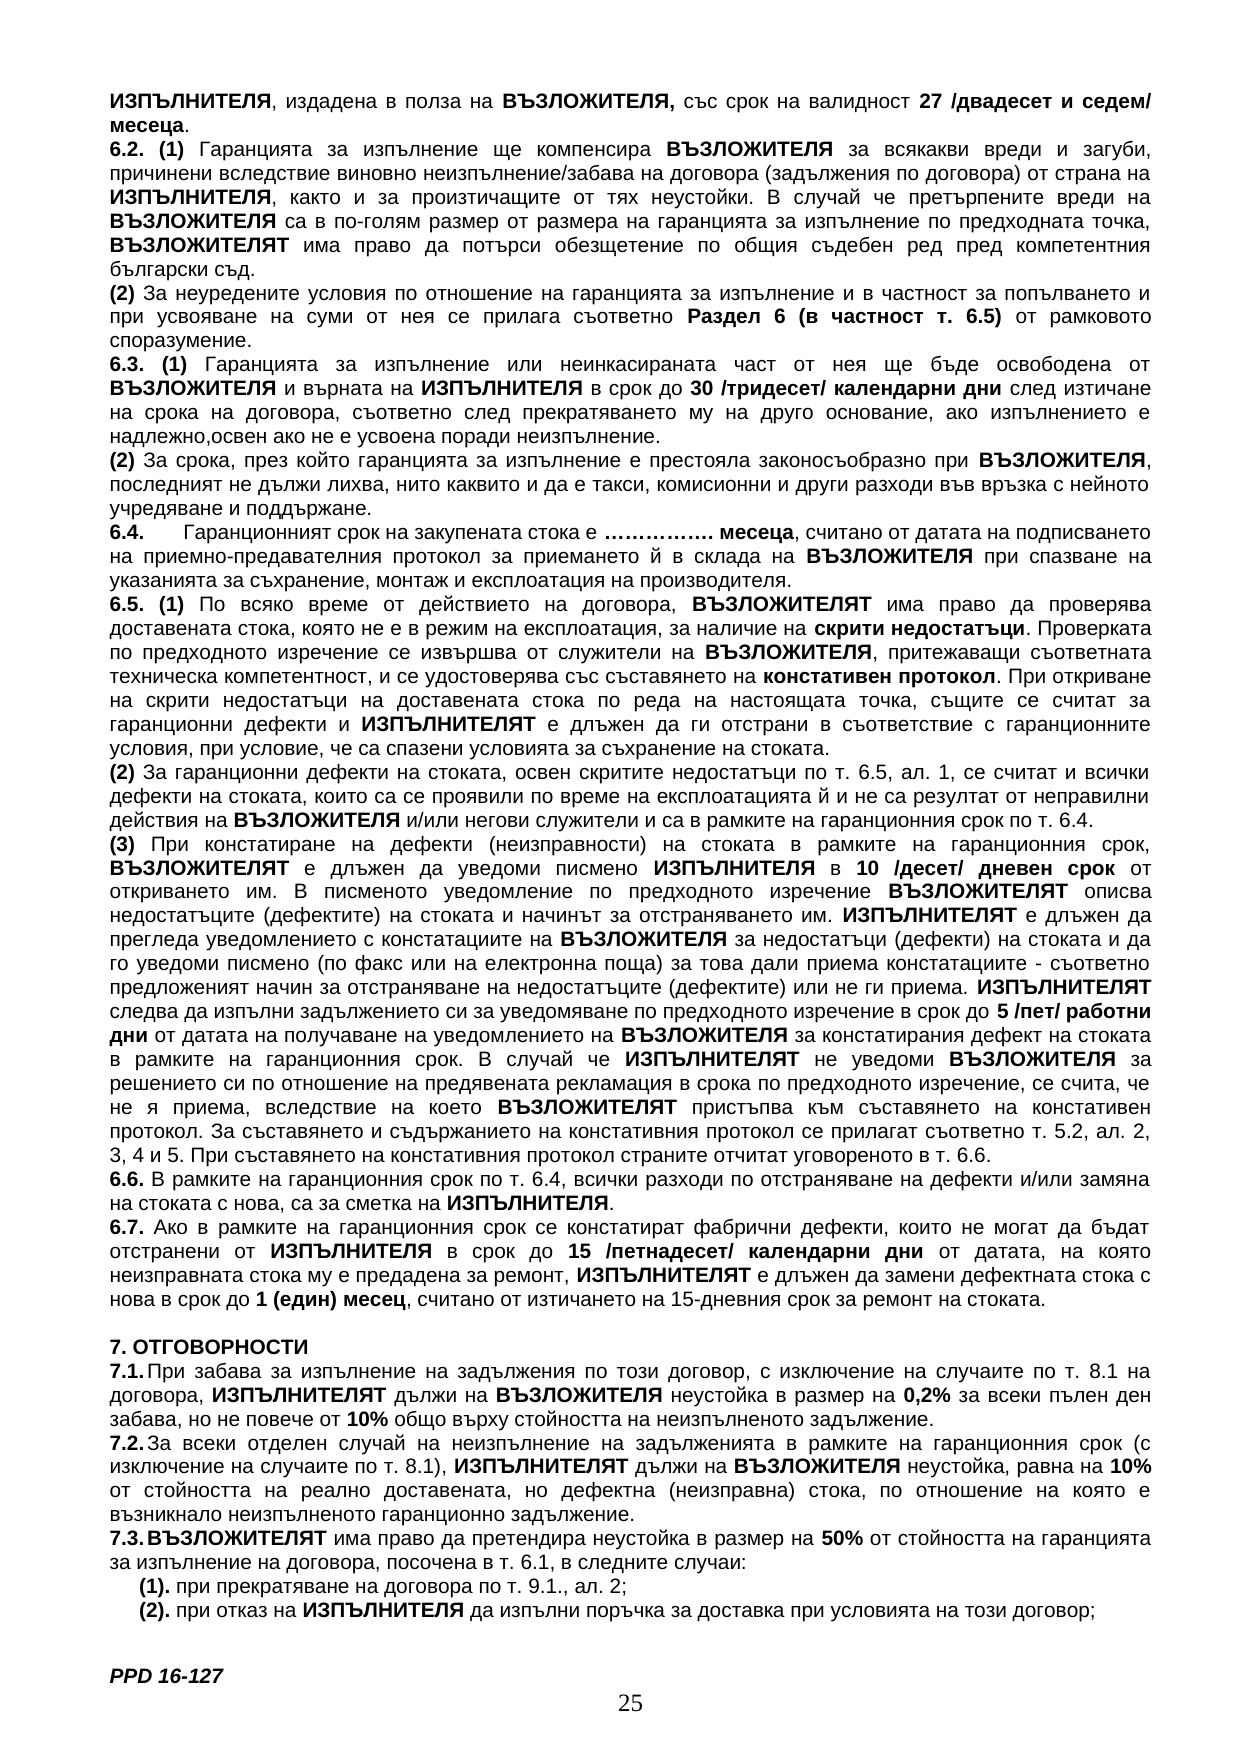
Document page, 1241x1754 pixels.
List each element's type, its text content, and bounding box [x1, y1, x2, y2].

text (3) При констатиране на дефекти (неизправности) на стоката в рамките на гаранционния срок, ВЪЗЛОЖИТЕЛЯТ е длъжен да уведоми писмено ИЗПЪЛНИТЕЛЯ в 10 /десет/ дневен срок от откриването им. В писменото уведомление по предходното изречение ВЪЗЛОЖИТЕЛЯТ описва недостатъците (дефектите) на стоката и начинът за отстраняването им. ИЗПЪЛНИТЕЛЯТ е длъжен да прегледа уведомлението с констатациите на ВЪЗЛОЖИТЕЛЯ за недостатъци (дефекти) на стоката и да го уведоми писмено (по факс или на електронна поща) за това дали приема констатациите - съответно предложеният начин за отстраняване на недостатъците (дефектите) или не ги приема. ИЗПЪЛНИТЕЛЯТ следва да изпълни задължението си за уведомяване по предходното изречение в срок до 5 /пет/ работни дни от датата на получаване на уведомлението на ВЪЗЛОЖИТЕЛЯ за констатирания дефект на стоката в рамките на гаранционния срок. В случай че ИЗПЪЛНИТЕЛЯТ не уведоми ВЪЗЛОЖИТЕЛЯ за решението си по отношение на предявената рекламация в срока по предходното изречение, се счита, че не я приема, вследствие на което ВЪЗЛОЖИТЕЛЯТ пристъпва към съставянето на констативен протокол. За съставянето и съдържанието на констативния протокол се прилагат съответно т. 5.2, ал. 2, 3, 4 и 5. При съставянето на констативния протокол страните отчитат уговореното в т. 6.6. [109, 831, 1152, 1167]
list За всеки отделен случай на неизпълнение на задълженията в рамките на гаранционния срок (с изключение на случаите по т. 8.1), ИЗПЪЛНИТЕЛЯТ дължи на ВЪЗЛОЖИТЕЛЯ неустойка, равна на 10% от стойността на реално доставената, но дефектна (неизправна) стока, по отношение на която е възникнало неизпълненото гаранционно задължение. [109, 1430, 1152, 1526]
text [109, 89, 1152, 137]
text (2). при отказ на ИЗПЪЛНИТЕЛЯ да изпълни поръчка за доставка при условията на този договор; [109, 1598, 1152, 1622]
list ВЪЗЛОЖИТЕЛЯТ има право да претендира неустойка в размер на 50% от стойността на гаранцията за изпълнение на договора, посочена в т. 6.1, в следните случаи: [109, 1526, 1152, 1574]
text 6.4. Гаранционният срок на закупената стока е ……………. месеца, считано от датата на подписването на приемно-предавателния протокол за приемането й в склада на ВЪЗЛОЖИТЕЛЯ при спазване на указанията за съхранение, монтаж и експлоатация на производителя. [109, 520, 1152, 592]
text (2) За неуредените условия по отношение на гаранцията за изпълнение и в частност за попълването и при усвояване на суми от нея се прилага съответно Раздел 6 (в частност т. 6.5) от рамковото споразумение. [109, 280, 1152, 352]
text 6.7. Ако в рамките на гаранционния срок се констатират фабрични дефекти, които не могат да бъдат отстранени от ИЗПЪЛНИТЕЛЯ в срок до 15 /петнадесет/ календарни дни от датата, на която неизправната стока му е предадена за ремонт, ИЗПЪЛНИТЕЛЯТ е длъжен да замени дефектната стока с нова в срок до 1 (един) месец, считано от изтичането на 15-дневния срок за ремонт на стоката. [109, 1215, 1152, 1311]
text (1). при прекратяване на договора по т. 9.1., ал. 2; [109, 1574, 1152, 1598]
text 7. ОТГОВОРНОСТИ [109, 1334, 1152, 1358]
text 6.3. (1) Гаранцията за изпълнение или неинкасираната част от нея ще бъде освободена от ВЪЗЛОЖИТЕЛЯ и върната на ИЗПЪЛНИТЕЛЯ в срок до 30 /тридесет/ календарни дни след изтичане на срока на договора, съответно след прекратяването му на друго основание, ако изпълнението е надлежно,освен ако не е усвоена поради неизпълнение. [109, 352, 1152, 448]
list При забава за изпълнение на задължения по този договор, с изключение на случаите по т. 8.1 на договора, ИЗПЪЛНИТЕЛЯТ дължи на ВЪЗЛОЖИТЕЛЯ неустойка в размер на 0,2% за всеки пълен ден забава, но не повече от 10% общо върху стойността на неизпълненото задължение. [109, 1358, 1152, 1430]
text (2) За гаранционни дефекти на стоката, освен скритите недостатъци по т. 6.5, ал. 1, се считат и всички дефекти на стоката, които са се проявили по време на експлоатацията й и не са резултат от неправилни действия на ВЪЗЛОЖИТЕЛЯ и/или негови служители и са в рамките на гаранционния срок по т. 6.4. [109, 759, 1152, 831]
text (2) За срока, през който гаранцията за изпълнение е престояла законосъобразно при ВЪЗЛОЖИТЕЛЯ, последният не дължи лихва, нито каквито и да е такси, комисионни и други разходи във връзка с нейното учредяване и поддържане. [109, 448, 1152, 520]
text 6.6. В рамките на гаранционния срок по т. 6.4, всички разходи по отстраняване на дефекти и/или замяна на стоката с нова, са за сметка на ИЗПЪЛНИТЕЛЯ. [109, 1167, 1152, 1215]
text 6.2. (1) Гаранцията за изпълнение ще компенсира ВЪЗЛОЖИТЕЛЯ за всякакви вреди и загуби, причинени вследствие виновно неизпълнение/забава на договора (задължения по договора) от страна на ИЗПЪЛНИТЕЛЯ, както и за произтичащите от тях неустойки. В случай че претърпените вреди на ВЪЗЛОЖИТЕЛЯ са в по-голям размер от размера на гаранцията за изпълнение по предходната точка, ВЪЗЛОЖИТЕЛЯТ има право да потърси обезщетение по общия съдебен ред пред компетентния български съд. [109, 137, 1152, 280]
text 6.5. (1) По всяко време от действието на договора, ВЪЗЛОЖИТЕЛЯТ има право да проверява доставената стока, която не е в режим на експлоатация, за наличие на скрити недостатъци. Проверката по предходното изречение се извършва от служители на ВЪЗЛОЖИТЕЛЯ, притежаващи съответната техническа компетентност, и се удостоверява със съставянето на констативен протокол. При откриване на скрити недостатъци на доставената стока по реда на настоящата точка, същите се считат за гаранционни дефекти и ИЗПЪЛНИТЕЛЯТ е длъжен да ги отстрани в съответствие с гаранционните условия, при условие, че са спазени условията за съхранение на стоката. [109, 592, 1152, 759]
